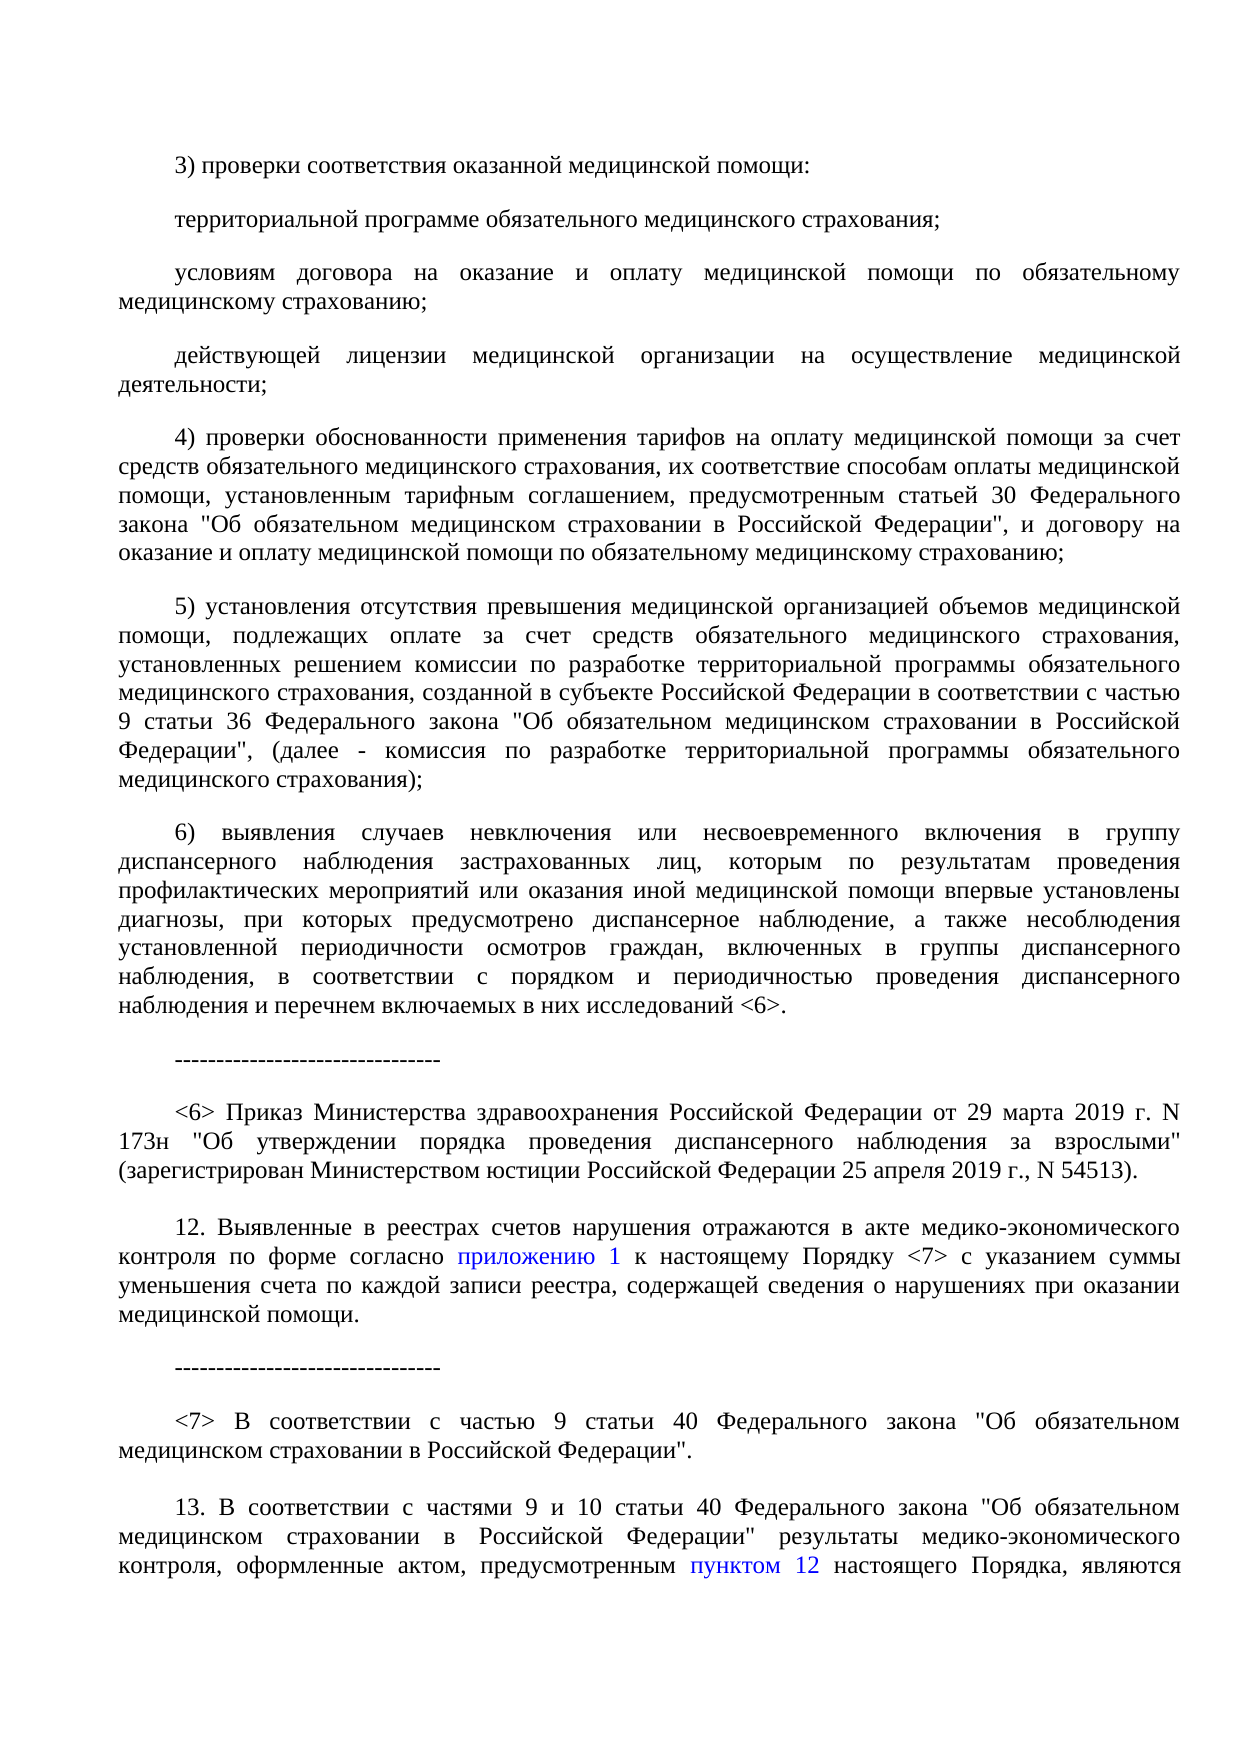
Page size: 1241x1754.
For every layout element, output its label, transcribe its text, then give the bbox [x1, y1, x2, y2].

text 12. Выявленные в реестрах счетов нарушения отражаются в акте медико-экономического контроля по форме согласно приложению 1 к настоящему Порядку <7> с указанием суммы уменьшения счета по каждой записи реестра, содержащей сведения о нарушениях при оказании медицинской помощи. [118, 1212, 1181, 1327]
text <6> Приказ Министерства здравоохранения Российской Федерации от 29 марта 2019 г. N 173н "Об утверждении порядка проведения диспансерного наблюдения за взрослыми" (зарегистрирован Министерством юстиции Российской Федерации 25 апреля 2019 г., N 54513). [118, 1097, 1181, 1184]
text 6) выявления случаев невключения или несвоевременного включения в группу диспансерного наблюдения застрахованных лиц, которым по результатам проведения профилактических мероприятий или оказания иной медицинской помощи впервые установлены диагнозы, при которых предусмотрено диспансерное наблюдение, а также несоблюдения установленной периодичности осмотров граждан, включенных в группы диспансерного наблюдения, в соответствии с порядком и периодичностью проведения диспансерного наблюдения и перечнем включаемых в них исследований <6>. [118, 817, 1181, 1019]
text <7> В соответствии с частью 9 статьи 40 Федерального закона "Об обязательном медицинском страховании в Российской Федерации". [118, 1406, 1181, 1464]
text -------------------------------- [118, 1044, 1181, 1072]
text -------------------------------- [118, 1352, 1181, 1381]
text 5) установления отсутствия превышения медицинской организацией объемов медицинской помощи, подлежащих оплате за счет средств обязательного медицинского страхования, установленных решением комиссии по разработке территориальной программы обязательного медицинского страхования, созданной в субъекте Российской Федерации в соответствии с частью 9 статьи 36 Федерального закона "Об обязательном медицинском страховании в Российской Федерации", (далее - комиссия по разработке территориальной программы обязательного медицинского страхования); [118, 591, 1181, 792]
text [118, 1492, 1181, 1579]
text 3) проверки соответствия оказанной медицинской помощи: [118, 150, 1181, 179]
text территориальной программе обязательного медицинского страхования; [118, 204, 1181, 232]
text условиям договора на оказание и оплату медицинской помощи по обязательному медицинскому страхованию; [118, 257, 1181, 315]
text действующей лицензии медицинской организации на осуществление медицинской деятельности; [118, 340, 1181, 397]
text 4) проверки обоснованности применения тарифов на оплату медицинской помощи за счет средств обязательного медицинского страхования, их соответствие способам оплаты медицинской помощи, установленным тарифным соглашением, предусмотренным статьей 30 Федерального закона "Об обязательном медицинском страховании в Российской Федерации", и договору на оказание и оплату медицинской помощи по обязательному медицинскому страхованию; [118, 422, 1181, 566]
